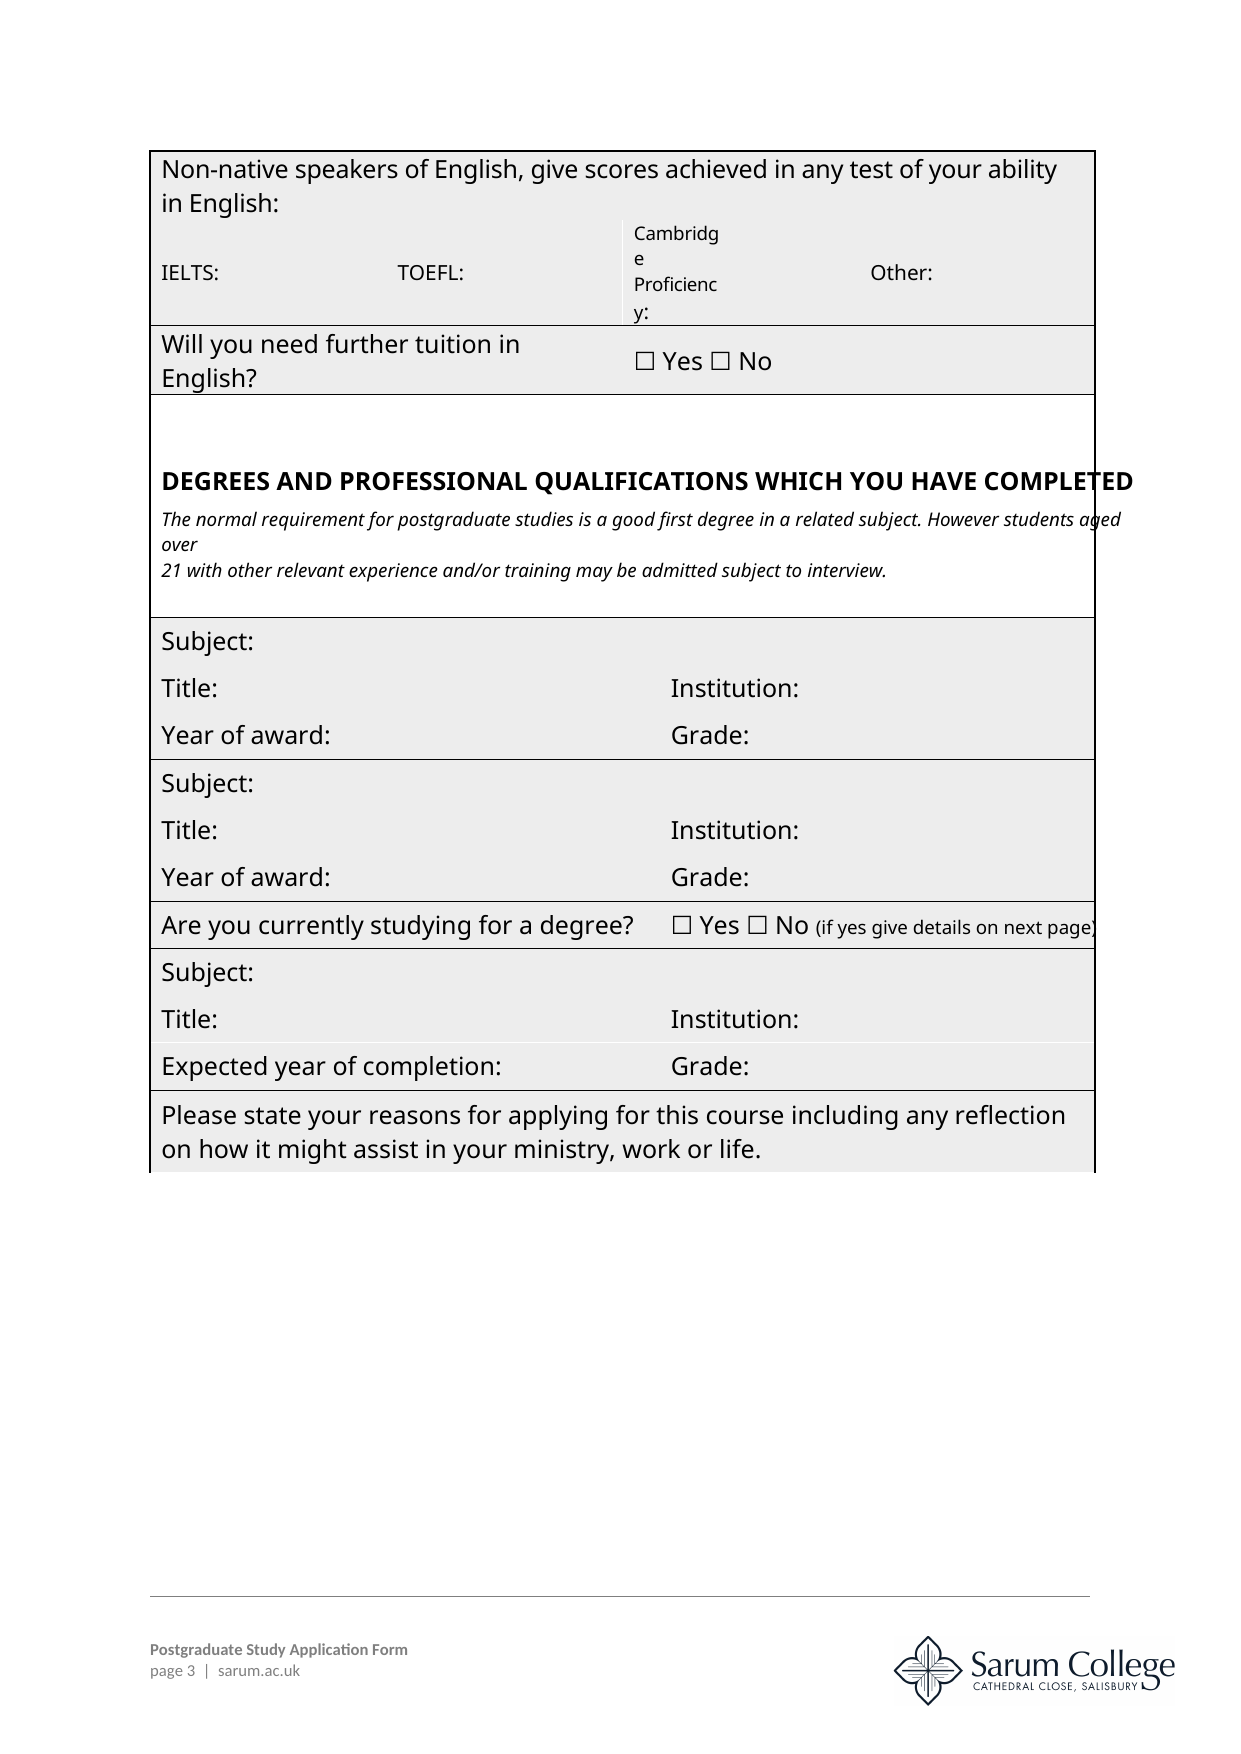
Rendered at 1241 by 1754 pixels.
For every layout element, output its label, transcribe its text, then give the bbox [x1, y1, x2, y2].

picture [893, 1636, 1175, 1706]
table_cell Grade: [659, 711, 1094, 759]
table_cell Are you currently studying for a degree? [151, 902, 659, 948]
table_cell Grade: [659, 1043, 1094, 1090]
table_cell Subject: [151, 760, 1094, 806]
table_cell Yes No (if yes give details on next page) [659, 902, 1094, 948]
table_cell Institution: [659, 806, 1094, 853]
table_cell Please state your reasons for applying for this course including any reflection on how it might assist in your ministry, work or life. [151, 1091, 1094, 1172]
table_cell Title: [151, 995, 659, 1042]
table_cell Year of award: [151, 711, 659, 759]
table_cell Year of award: [151, 853, 659, 901]
table_cell DEGREES AND PROFESSIONAL QUALIFICATIONS WHICH YOU HAVE COMPLETED The normal requirement for postgraduate studies is a good first degree in a related subject. However students aged over 21 with other relevant experience and/or training may be admitted subject to interview. [151, 395, 1094, 617]
table_cell Subject: [151, 949, 1094, 995]
table_cell Institution: [659, 664, 1094, 711]
table_cell Grade: [659, 853, 1094, 901]
table_cell Title: [151, 664, 659, 711]
table_cell Institution: [659, 995, 1094, 1042]
table_cell Title: [151, 806, 659, 853]
table_cell Subject: [151, 618, 1094, 664]
table_cell Expected year of completion: [151, 1043, 659, 1090]
